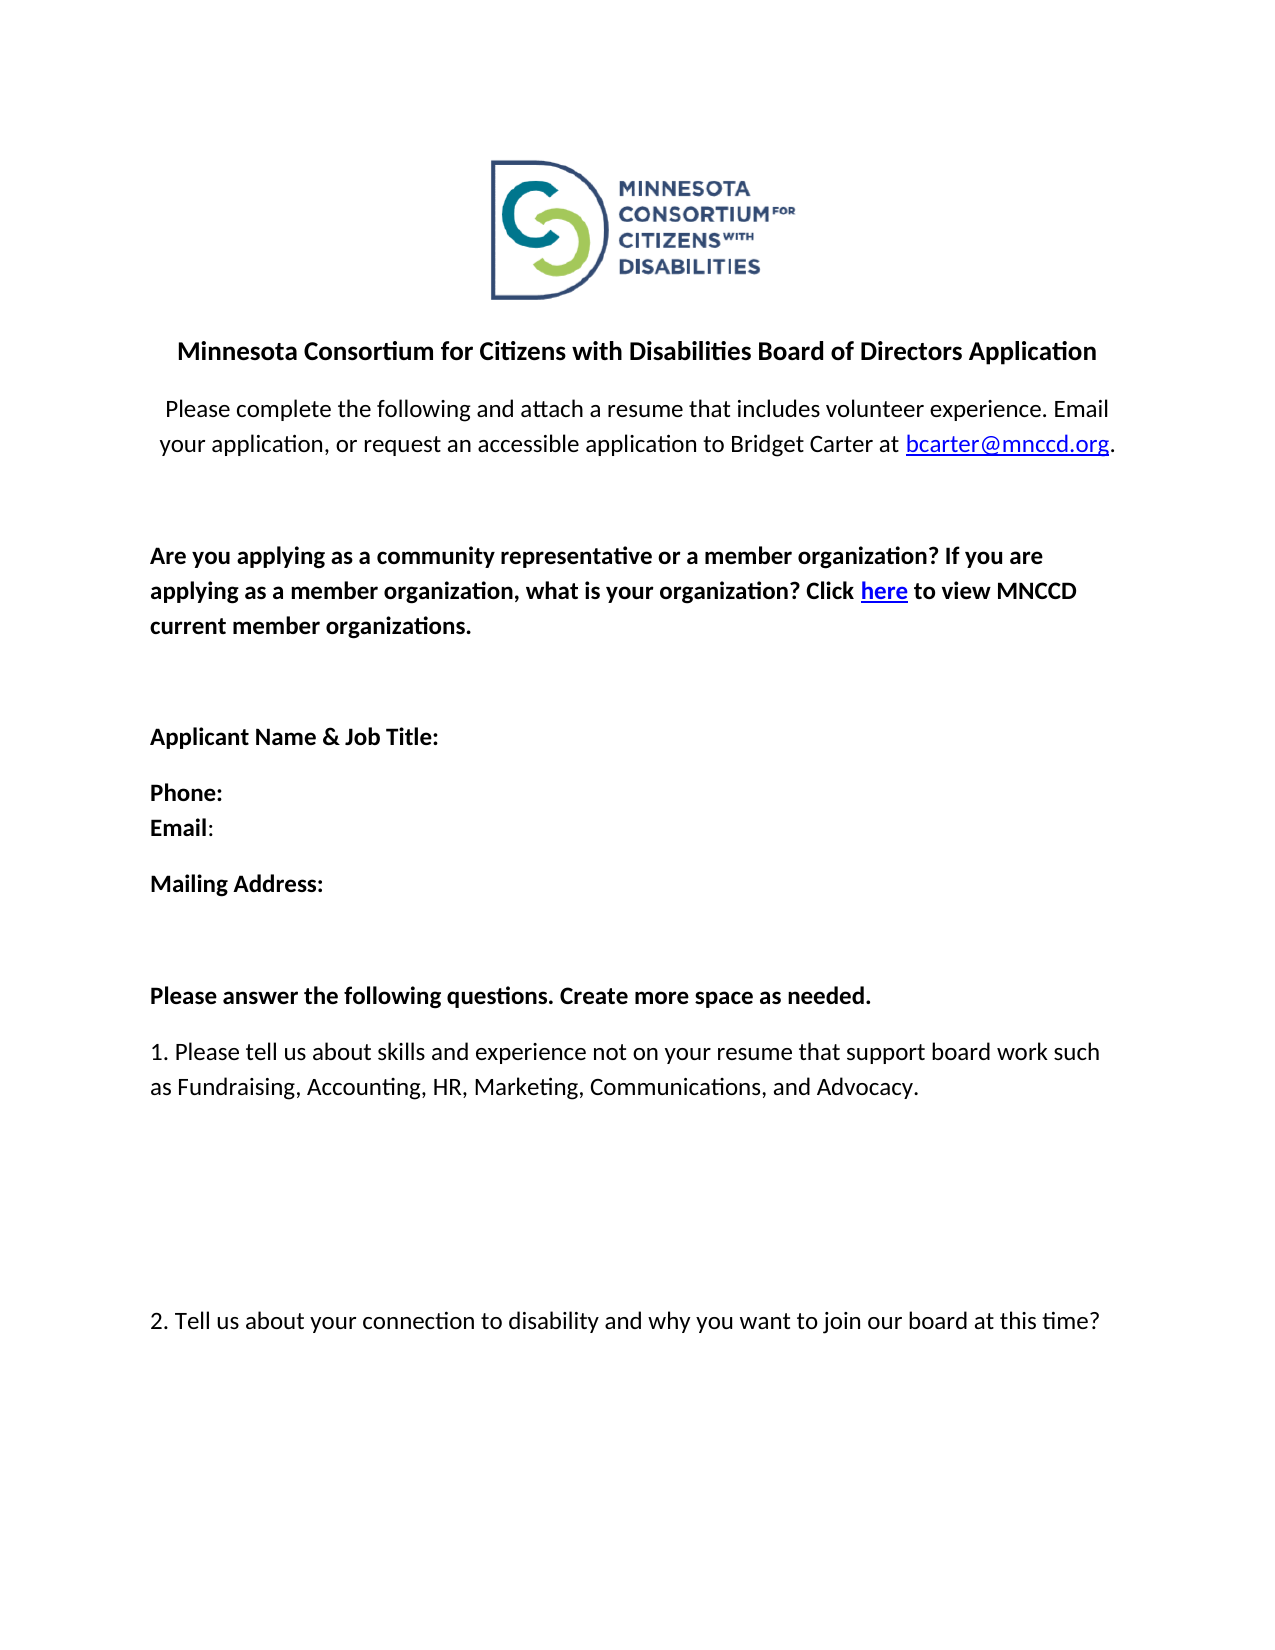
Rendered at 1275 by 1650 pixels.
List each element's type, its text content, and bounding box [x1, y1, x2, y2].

text Phone: Email: [150, 777, 1125, 843]
text Mailing Address: [150, 868, 1125, 899]
text Are you applying as a community representative or a member organization? If you are applying as a member organization, what is your organization? Click here to view MNCCD current member organizations. [150, 540, 1125, 640]
text Please answer the following questions. Create more space as needed. [150, 980, 1125, 1010]
text Please complete the following and attach a resume that includes volunteer experience. Email your application, or request an accessible application to Bridget Carter at bcarter@mnccd.org. [150, 393, 1125, 459]
text Applicant Name & Job Title: [150, 721, 1125, 752]
text 2. Tell us about your connection to disability and why you want to join our board at this time? [150, 1305, 1125, 1336]
text 1. Please tell us about skills and experience not on your resume that support board work such as Fundraising, Accounting, HR, Marketing, Communications, and Advocacy. [150, 1036, 1125, 1168]
picture [462, 150, 813, 310]
text Minnesota Consortium for Citizens with Disabilities Board of Directors Application [150, 334, 1125, 367]
